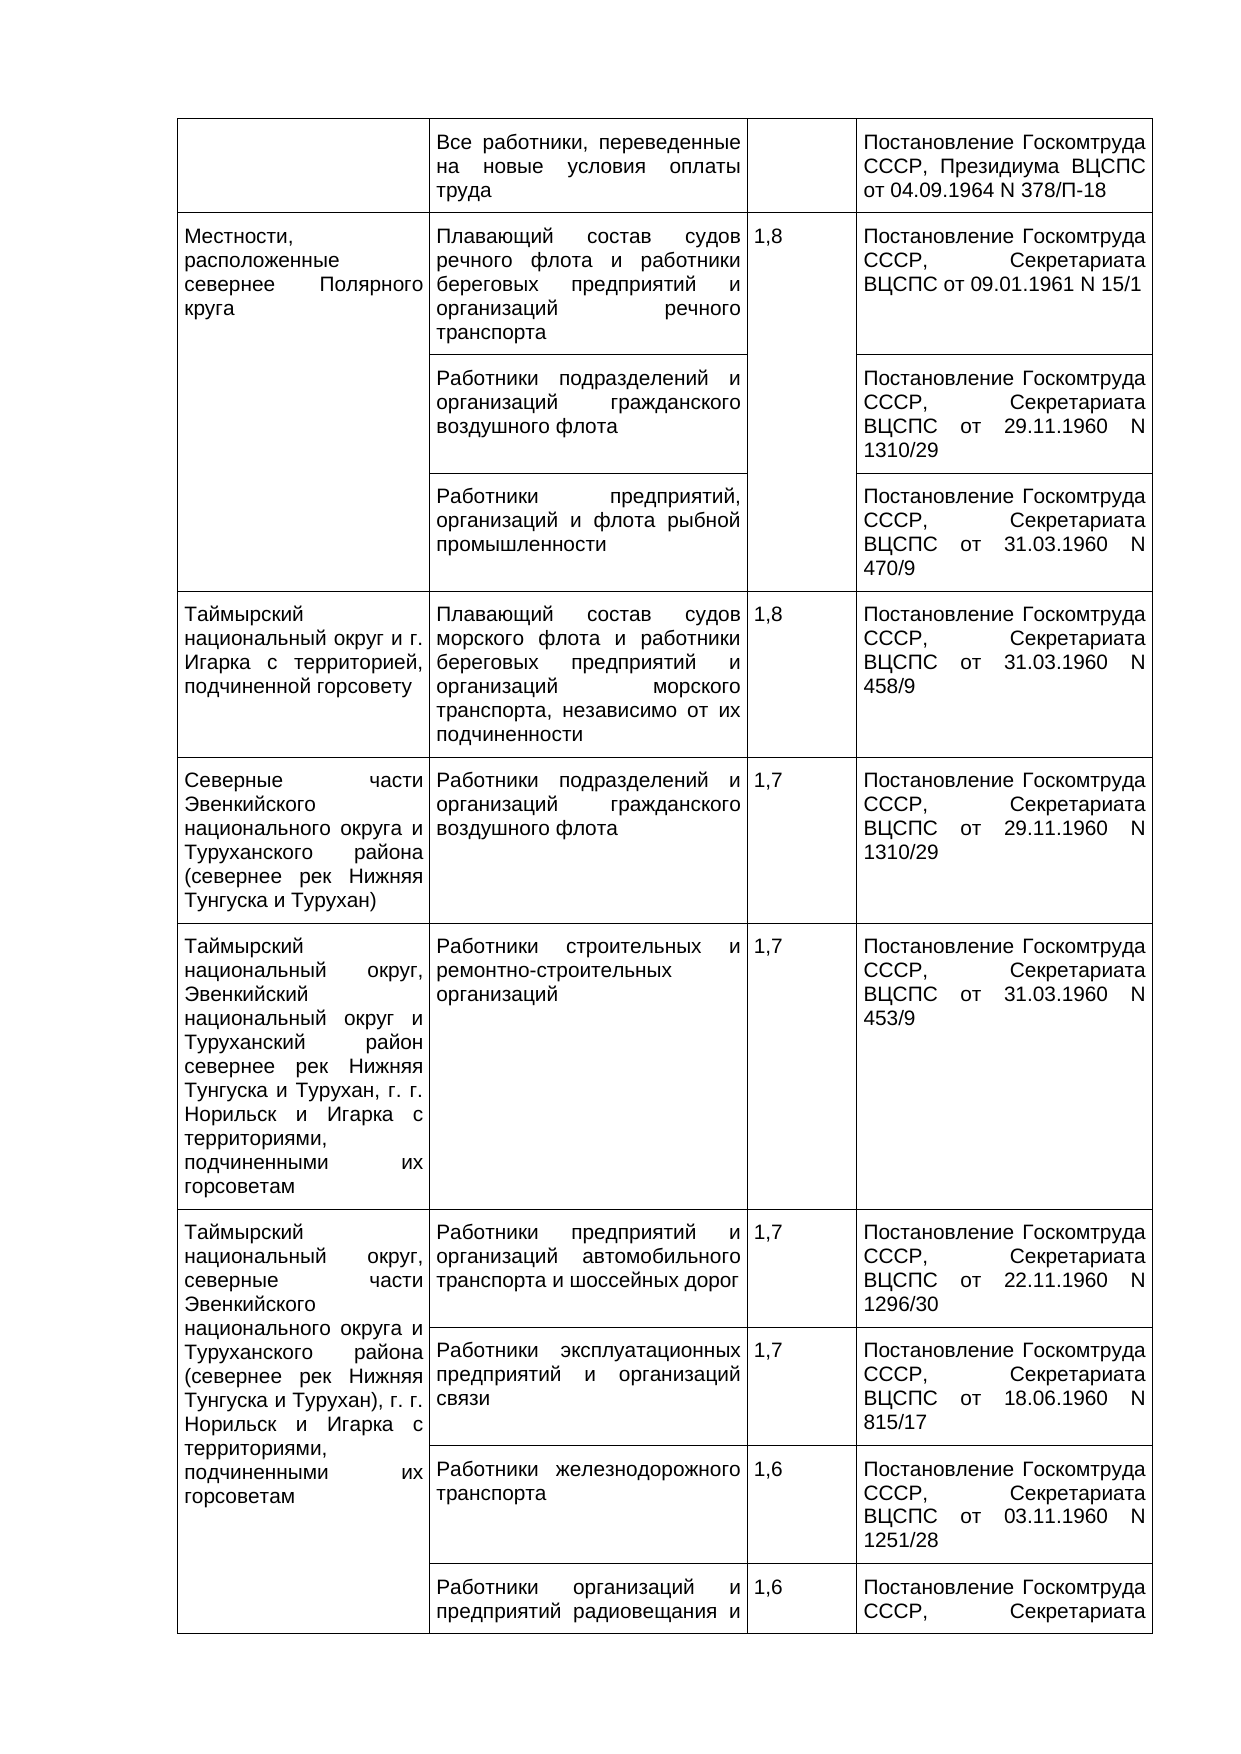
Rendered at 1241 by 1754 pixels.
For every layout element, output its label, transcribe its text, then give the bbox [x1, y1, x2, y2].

table_cell Постановление Госкомтруда СССР, Секретариата ВЦСПС от 18.06.1960 N 815/17 [857, 1328, 1152, 1445]
table_cell Плавающий состав судов морского флота и работники береговых предприятий и организаций морского транспорта, независимо от их подчиненности [430, 592, 747, 757]
table_cell 1,6 [748, 1564, 856, 1633]
table_cell 1,6 [748, 1446, 856, 1563]
table_cell Постановление Госкомтруда СССР, Президиума ВЦСПС от 04.09.1964 N 378/П-18 [857, 119, 1152, 212]
table_cell 1,8 [748, 592, 856, 757]
table_cell Постановление Госкомтруда СССР, Секретариата ВЦСПС от 29.11.1960 N 1310/29 [857, 758, 1152, 923]
table_cell Постановление Госкомтруда СССР, Секретариата ВЦСПС от 22.11.1960 N 1296/30 [857, 1210, 1152, 1327]
table_cell Таймырский национальный округ и г. Игарка с территорией, подчиненной горсовету [178, 592, 429, 757]
table_cell Таймырский национальный округ, северные части Эвенкийского национального округа и Туруханского района (севернее рек Нижняя Тунгуска и Турухан), г. г. Норильск и Игарка с территориями, подчиненными их горсоветам [178, 1210, 429, 1633]
table_cell Постановление Госкомтруда СССР, Секретариата ВЦСПС от 31.03.1960 N 453/9 [857, 924, 1152, 1208]
table_cell Работники железнодорожного транспорта [430, 1446, 747, 1563]
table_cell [430, 1564, 747, 1633]
table_cell Работники подразделений и организаций гражданского воздушного флота [430, 355, 747, 472]
table_cell Постановление Госкомтруда СССР, Секретариата ВЦСПС от 09.01.1961 N 15/1 [857, 213, 1152, 354]
table_cell Работники предприятий и организаций автомобильного транспорта и шоссейных дорог [430, 1210, 747, 1327]
table_cell Таймырский национальный округ, Эвенкийский национальный округ и Туруханский район севернее рек Нижняя Тунгуска и Турухан, г. г. Норильск и Игарка с территориями, подчиненными их горсоветам [178, 924, 429, 1208]
table_cell Работники предприятий, организаций и флота рыбной промышленности [430, 474, 747, 591]
table_cell 1,7 [748, 1210, 856, 1327]
table_cell Постановление Госкомтруда СССР, Секретариата ВЦСПС от 31.03.1960 N 458/9 [857, 592, 1152, 757]
table_cell Все работники, переведенные на новые условия оплаты труда [430, 119, 747, 212]
table_cell Постановление Госкомтруда СССР, Секретариата ВЦСПС от 31.03.1960 N 470/9 [857, 474, 1152, 591]
table_cell Местности, расположенные севернее Полярного круга [178, 213, 429, 591]
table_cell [857, 1564, 1152, 1633]
table_cell Постановление Госкомтруда СССР, Секретариата ВЦСПС от 03.11.1960 N 1251/28 [857, 1446, 1152, 1563]
table_cell Плавающий состав судов речного флота и работники береговых предприятий и организаций речного транспорта [430, 213, 747, 354]
table_cell Северные части Эвенкийского национального округа и Туруханского района (севернее рек Нижняя Тунгуска и Турухан) [178, 758, 429, 923]
table_cell Работники строительных и ремонтно-строительных организаций [430, 924, 747, 1208]
table_cell 1,7 [748, 1328, 856, 1445]
table_cell 1,7 [748, 924, 856, 1208]
table_cell 1,8 [748, 213, 856, 591]
table_cell Постановление Госкомтруда СССР, Секретариата ВЦСПС от 29.11.1960 N 1310/29 [857, 355, 1152, 472]
table_cell Работники подразделений и организаций гражданского воздушного флота [430, 758, 747, 923]
table_cell Работники эксплуатационных предприятий и организаций связи [430, 1328, 747, 1445]
table_cell 1,7 [748, 758, 856, 923]
